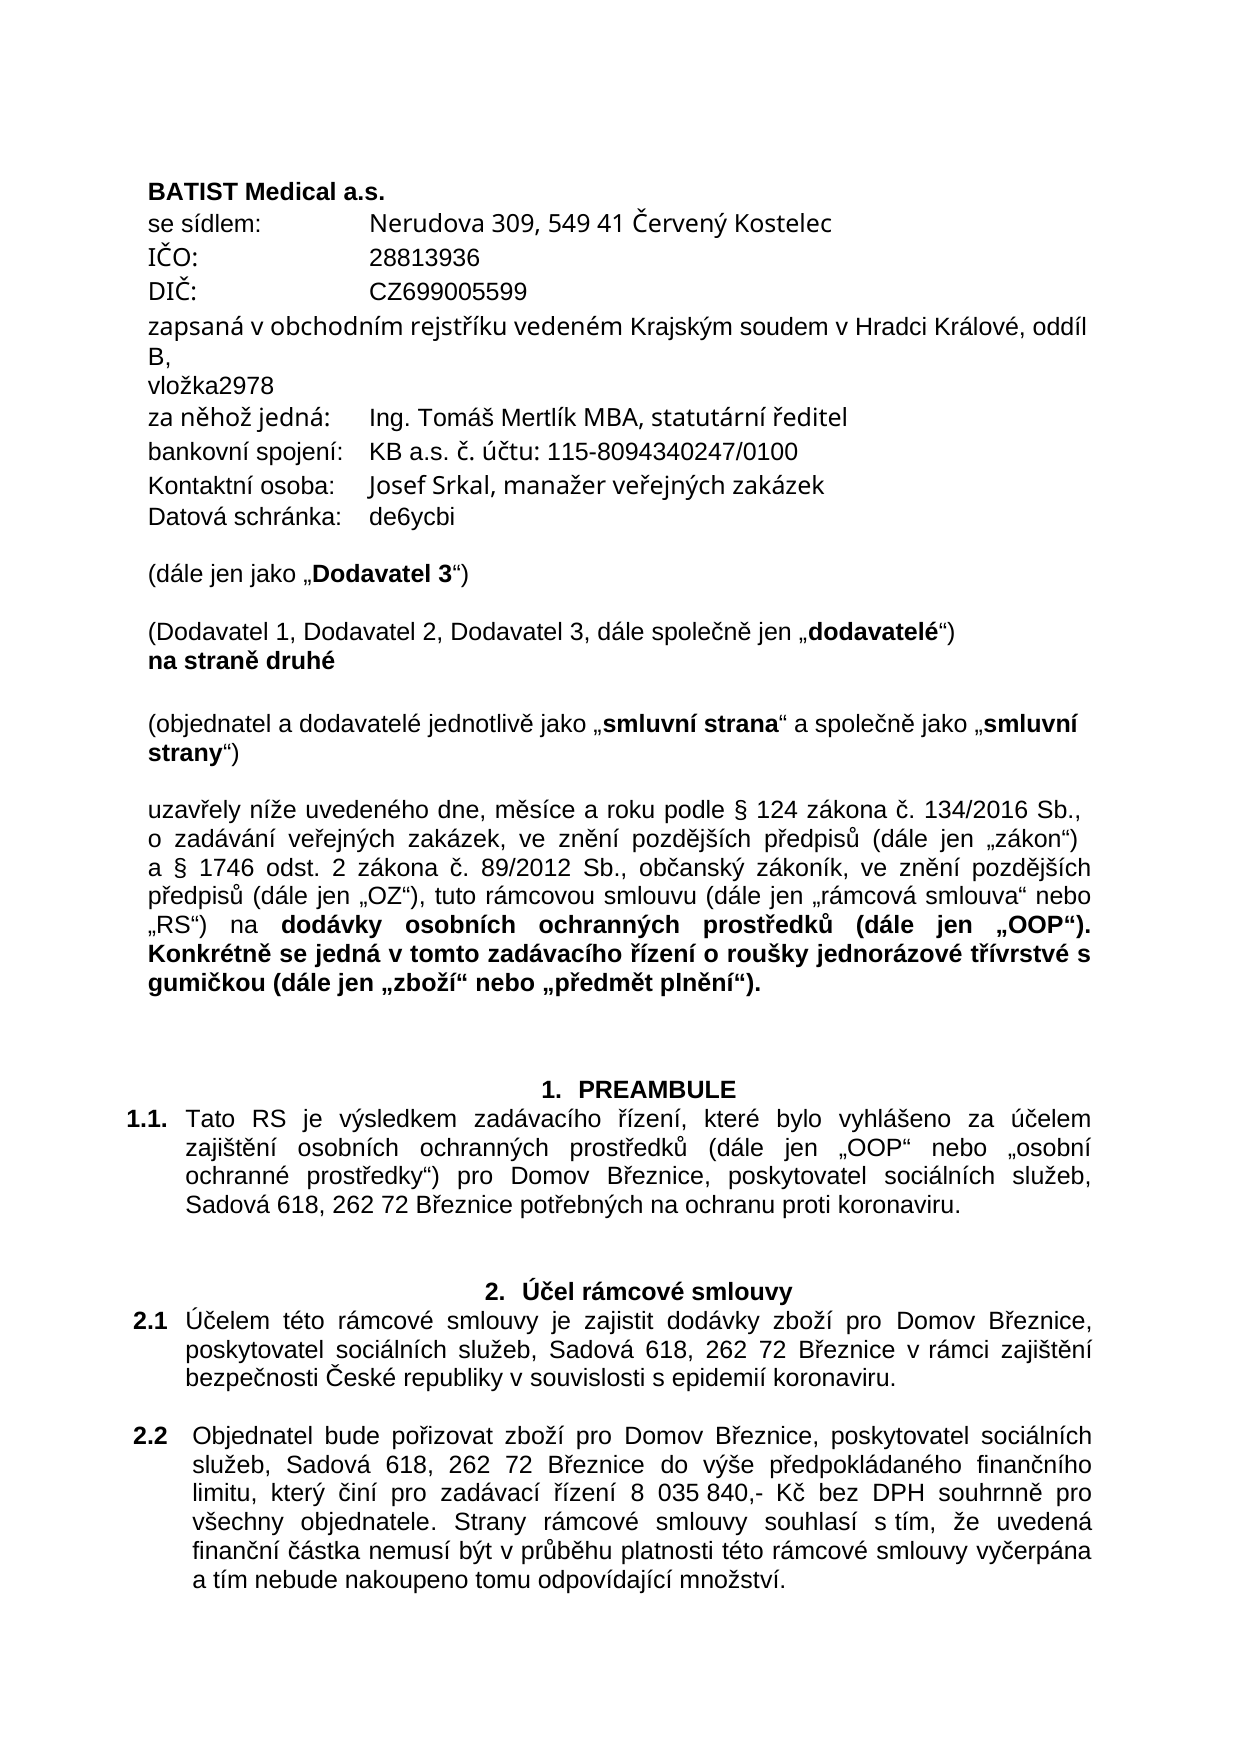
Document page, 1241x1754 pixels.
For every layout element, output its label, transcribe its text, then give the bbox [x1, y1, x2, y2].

text (Dodavatel 1, Dodavatel 2, Dodavatel 3, dále společně jen „dodavatelé“) [148, 617, 1092, 646]
text bankovní spojení: KB a.s. č. účtu: 115-8094340247/0100 [148, 434, 1092, 468]
text DIČ: CZ699005599 [148, 274, 1092, 308]
text Kontaktní osoba: Josef Srkal, manažer veřejných zakázek [148, 468, 1092, 502]
text vložka2978 [148, 371, 1092, 400]
text za něhož jedná: Ing. Tomáš Mertlík MBA, statutární ředitel [148, 400, 1092, 434]
text na straně druhé [148, 646, 1092, 674]
list Účelem této rámcové smlouvy je zajistit dodávky zboží pro Domov Březnice, poskytovatel sociálních služeb, Sadová 618, 262 72 Březnice v rámci zajištění bezpečnosti České republiky v souvislosti s epidemií koronaviru. [133, 1306, 1092, 1392]
text (objednatel a dodavatelé jednotlivě jako „smluvní strana“ a společně jako „smluvní strany“) [148, 709, 1092, 766]
text Datová schránka: de6ycbi [148, 502, 1092, 531]
subtitle Účel rámcové smlouvy [185, 1277, 1092, 1306]
text (dále jen jako „Dodavatel 3“) [148, 559, 1092, 588]
text IČO: 28813936 [148, 240, 1092, 274]
list Tato RS je výsledkem zadávacího řízení, které bylo vyhlášeno za účelem zajištění osobních ochranných prostředků (dále jen „OOP“ nebo „osobní ochranné prostředky“) pro Domov Březnice, poskytovatel sociálních služeb, Sadová 618, 262 72 Březnice potřebných na ochranu proti koronaviru. [126, 1104, 1092, 1219]
subtitle PREAMBULE [185, 1075, 1092, 1104]
text se sídlem: Nerudova 309, 549 41 Červený Kostelec [148, 206, 1092, 240]
text uzavřely níže uvedeného dne, měsíce a roku podle § 124 zákona č. 134/2016 Sb., o zadávání veřejných zakázek, ve znění pozdějších předpisů (dále jen „zákon“) a § 1746 odst. 2 zákona č. 89/2012 Sb., občanský zákoník, ve znění pozdějších předpisů (dále jen „OZ“), tuto rámcovou smlouvu (dále jen „rámcová smlouva“ nebo „RS“) na dodávky osobních ochranných prostředků (dále jen „OOP“). Konkrétně se jedná v tomto zadávacího řízení o roušky jednorázové třívrstvé s gumičkou (dále jen „zboží“ nebo „předmět plnění“). [148, 795, 1092, 996]
text BATIST Medical a.s. [148, 177, 1092, 206]
text zapsaná v obchodním rejstříku vedeném Krajským soudem v Hradci Králové, oddíl B, [148, 308, 1092, 371]
list Objednatel bude pořizovat zboží pro Domov Březnice, poskytovatel sociálních služeb, Sadová 618, 262 72 Březnice do výše předpokládaného finančního limitu, který činí pro zadávací řízení 8 035 840,- Kč bez DPH souhrnně pro všechny objednatele. Strany rámcové smlouvy souhlasí s tím, že uvedená finanční částka nemusí být v průběhu platnosti této rámcové smlouvy vyčerpána a tím nebude nakoupeno tomu odpovídající množství. [133, 1421, 1092, 1593]
